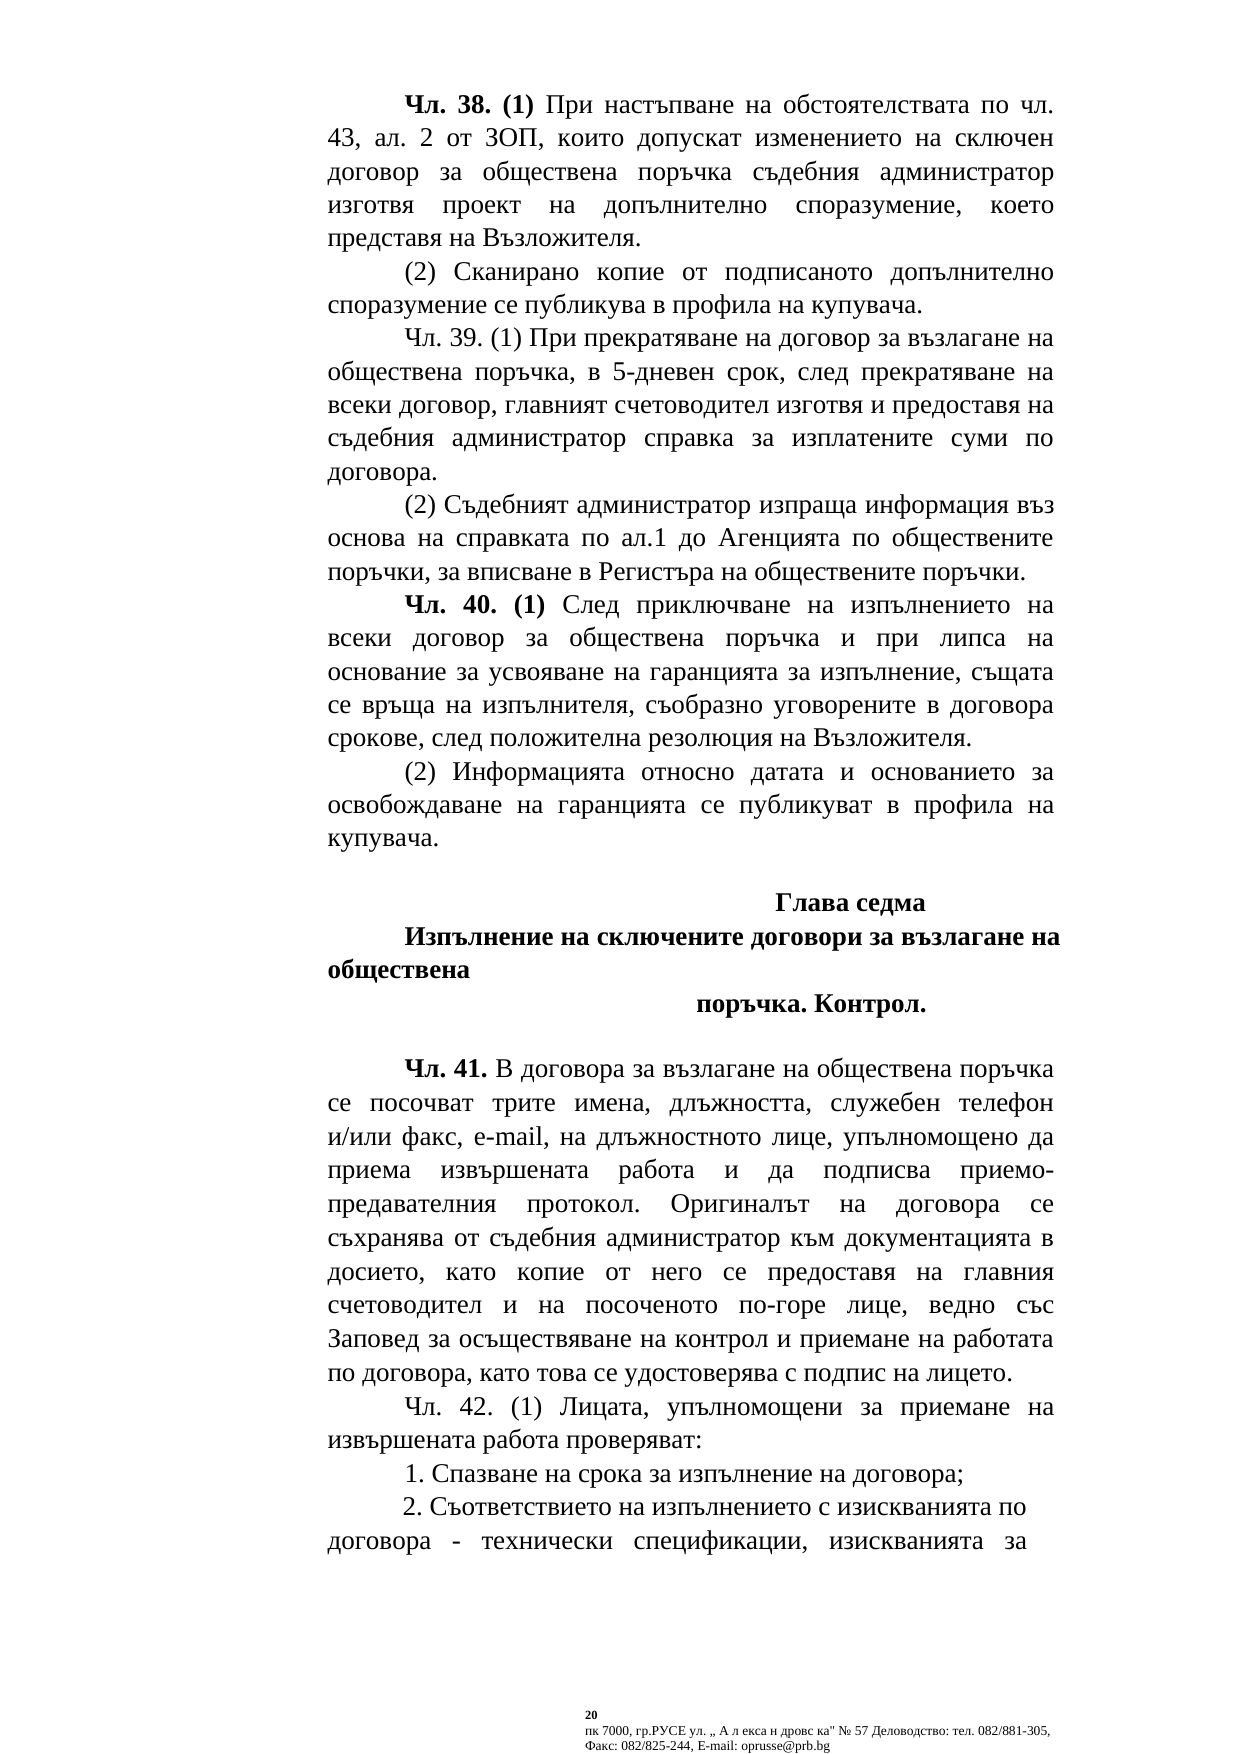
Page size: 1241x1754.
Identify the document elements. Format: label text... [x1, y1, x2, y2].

text (2) Информацията относно датата и основанието за освобождаване на гаранцията се публикуват в профила на купувача. [327, 753, 1055, 853]
text Глава седма [775, 884, 1061, 918]
text поръчка. Контрол. [696, 985, 1061, 1019]
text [327, 1489, 1028, 1556]
text 1. Спазване на срока за изпълнение на договора; [327, 1455, 1061, 1489]
text Чл. 42. (1) Лицата, упълномощени за приемане на извършената работа проверяват: [327, 1388, 1055, 1455]
text Изпълнение на сключените договори за възлагане на обществена [327, 918, 1061, 985]
text Чл. 39. (1) При прекратяване на договор за възлагане на обществена поръчка, в 5-дневен срок, след прекратяване на всеки договор, главният счетоводител изготвя и предоставя на съдебния администратор справка за изплатените суми по договора. [327, 320, 1055, 487]
text Чл. 38. (1) При настъпване на обстоятелствата по чл. 43, ал. 2 от ЗОП, които допускат изменението на сключен договор за обществена поръчка съдебния администратор изготвя проект на допълнително споразумение, което представя на Възложителя. [327, 87, 1055, 253]
text (2) Съдебният администратор изпраща информация въз основа на справката по ал.1 до Агенцията по обществените поръчки, за вписване в Регистъра на обществените поръчки. [327, 487, 1055, 587]
text (2) Сканирано копие от подписаното допълнително споразумение се публикува в профила на купувача. [327, 253, 1055, 320]
text Чл. 41. В договора за възлагане на обществена поръчка се посочват трите имена, длъжността, служебен телефон и/или факс, e-mail, на длъжностното лице, упълномощено да приема извършената работа и да подписва приемо-предавателния протокол. Оригиналът на договора се съхранява от съдебния администратор към документацията в досието, като копие от него се предоставя на главния счетоводител и на посоченото по-горе лице, ведно със Заповед за осъществяване на контрол и приемане на работата по договора, като това се удостоверява с подпис на лицето. [327, 1050, 1055, 1388]
text Чл. 40. (1) След приключване на изпълнението на всеки договор за обществена поръчка и при липса на основание за усвояване на гаранцията за изпълнение, същата се връща на изпълнителя, съобразно уговорените в договора срокове, след положителна резолюция на Възложителя. [327, 587, 1055, 753]
